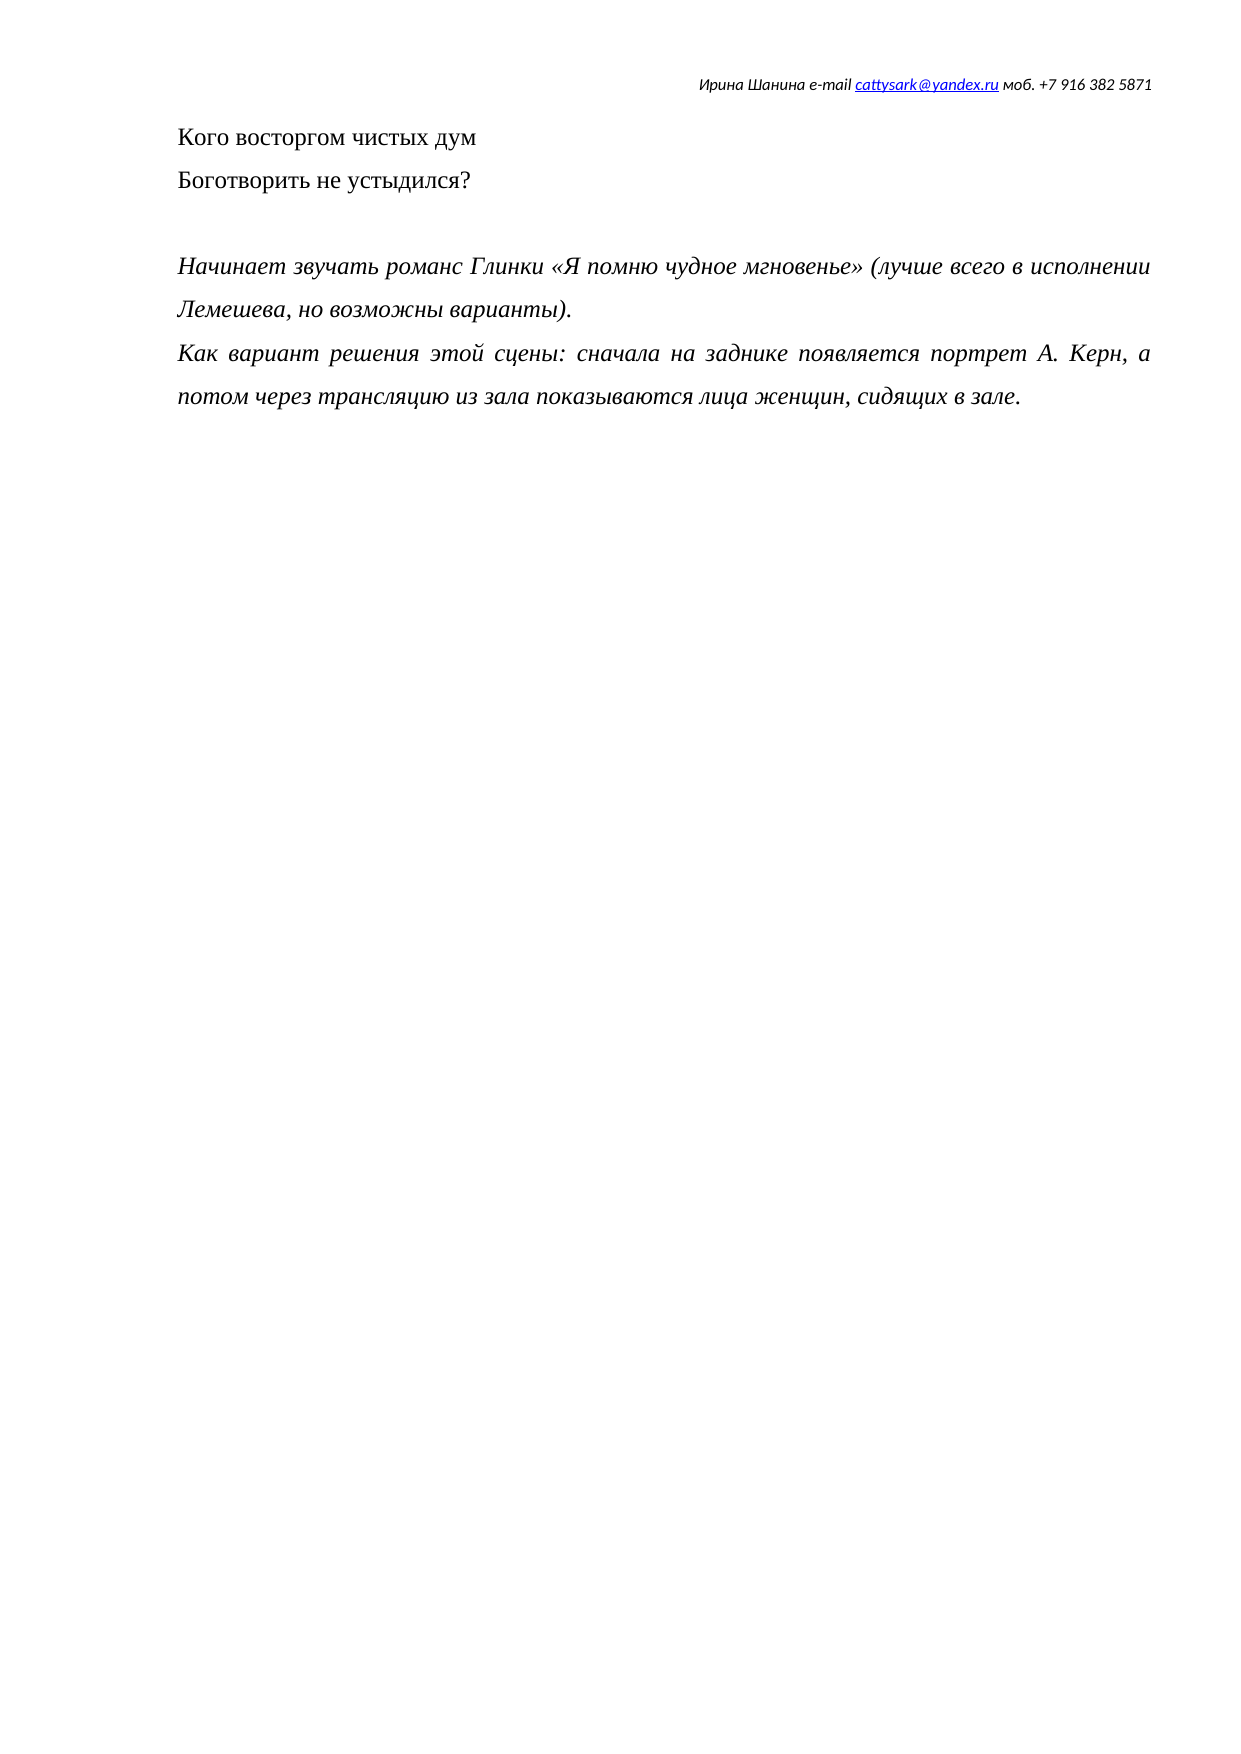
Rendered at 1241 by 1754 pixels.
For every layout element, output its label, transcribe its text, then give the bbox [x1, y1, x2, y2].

text Как вариант решения этой сцены: сначала на заднике появляется портрет А. Керн, а потом через трансляцию из зала показываются лица женщин, сидящих в зале. [177, 338, 1152, 409]
text Начинает звучать романс Глинки «Я помню чудное мгновенье» (лучше всего в исполнении Лемешева, но возможны варианты). [177, 251, 1152, 323]
text Кого восторгом чистых дум [177, 122, 1152, 151]
text Боготворить не устыдился? [177, 165, 1152, 194]
